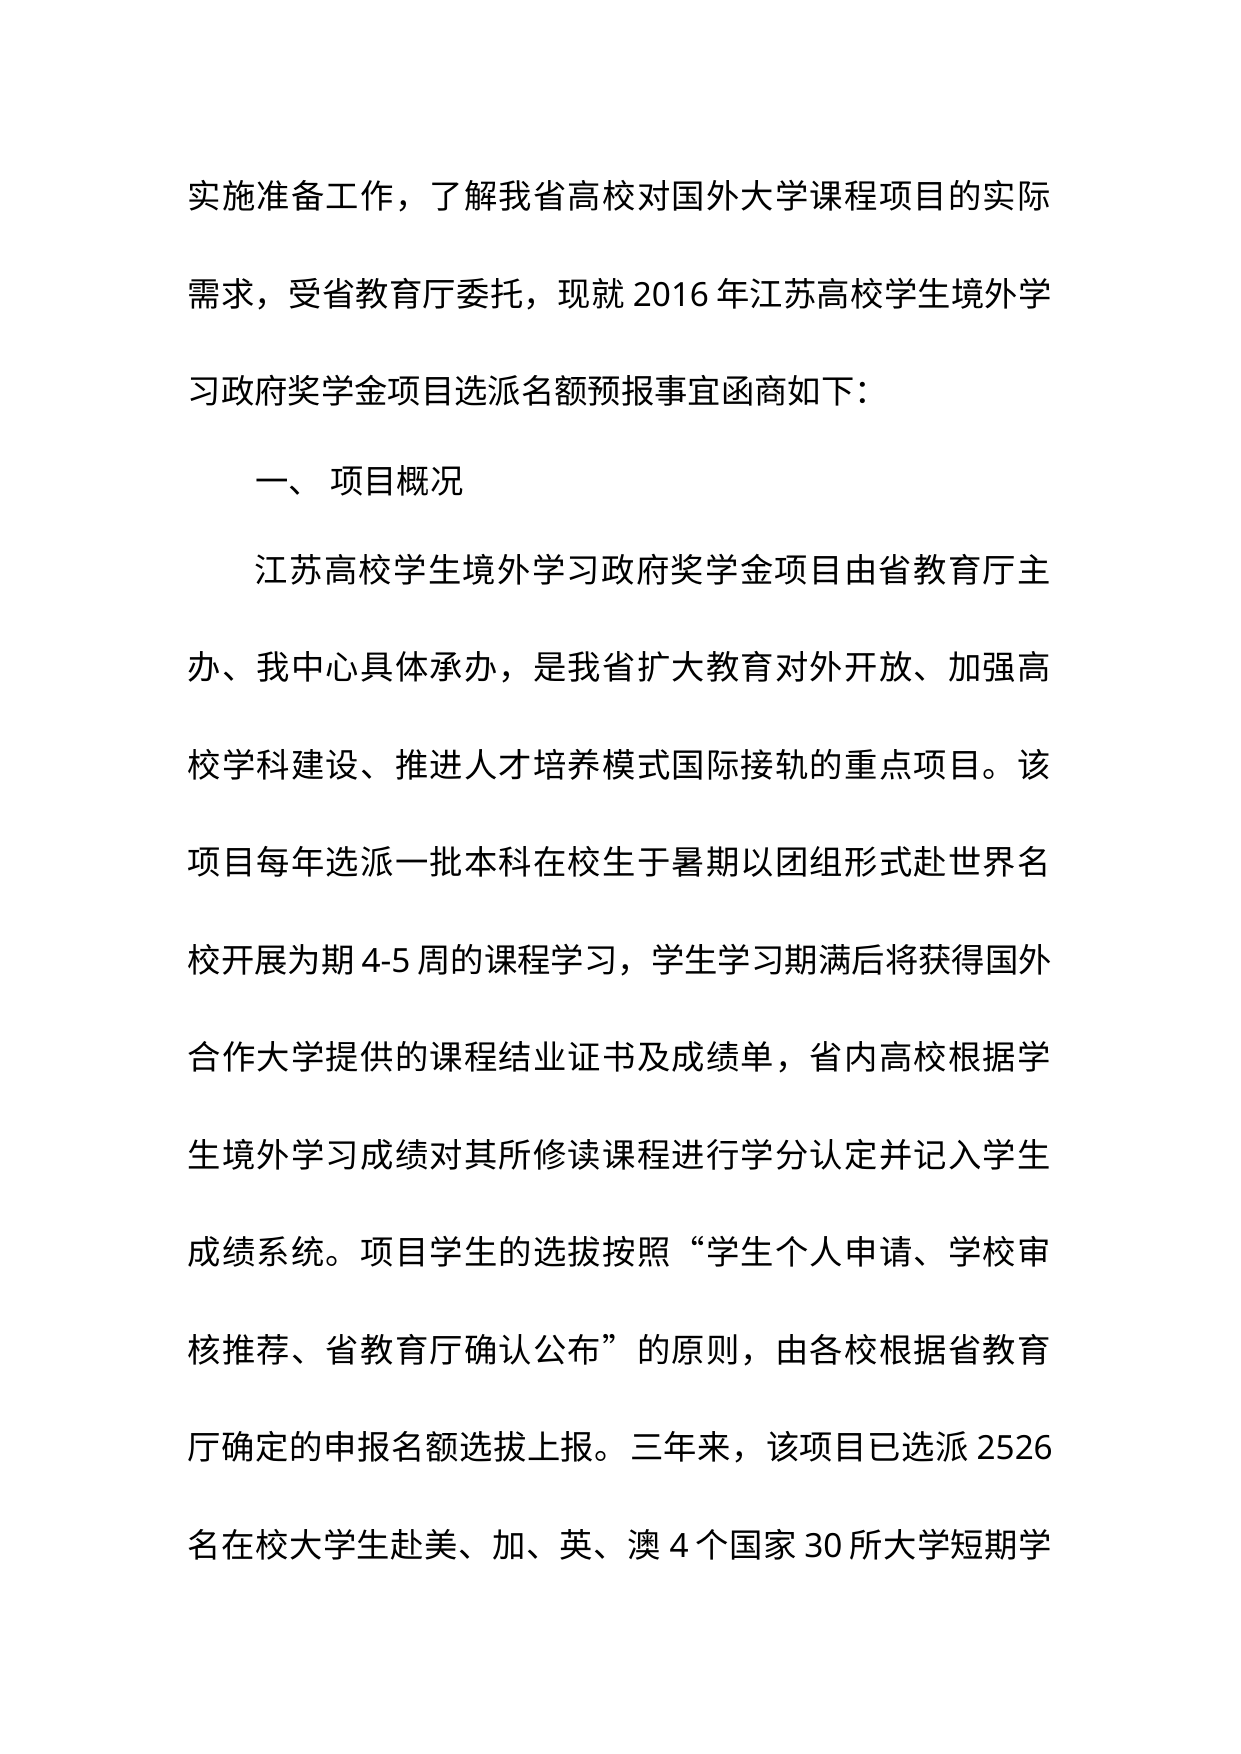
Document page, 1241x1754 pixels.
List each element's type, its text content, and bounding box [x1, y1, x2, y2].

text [187, 162, 1053, 422]
list 项目概况 [255, 446, 1053, 511]
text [187, 535, 1053, 1575]
